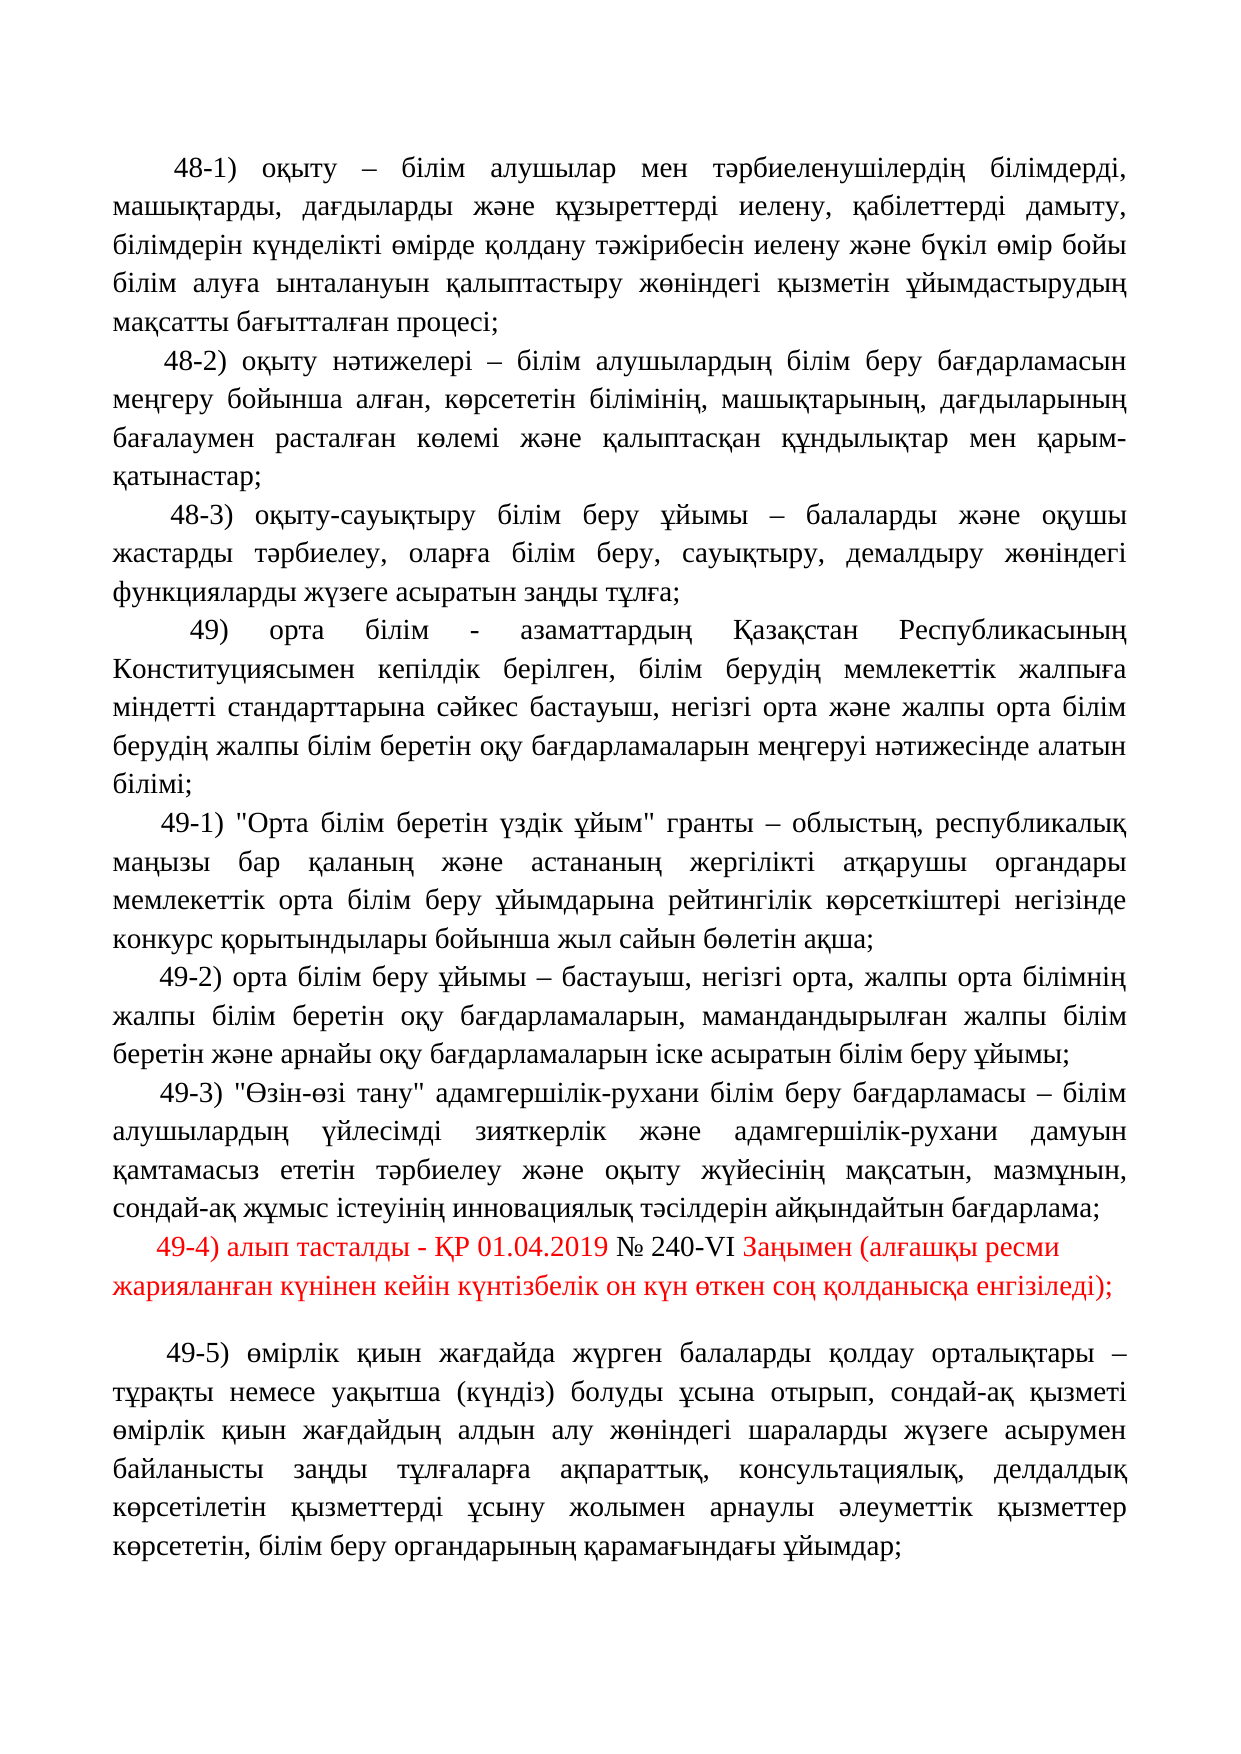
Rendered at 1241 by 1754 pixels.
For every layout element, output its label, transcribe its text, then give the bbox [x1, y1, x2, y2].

text 49) орта білім - азаматтардың Қазақстан Республикасының Конституциясымен кепілдік берілген, білім берудің мемлекеттік жалпыға міндетті стандарттарына сәйкес бастауыш, негізгі орта және жалпы орта білім берудің жалпы білім беретін оқу бағдарламаларын меңгеруі нәтижесінде алатын білімі; [112, 612, 1128, 800]
text 48-2) оқыту нәтижелері – білім алушылардың білім беру бағдарламасын меңгеру бойынша алған, көрсететін білімінің, машықтарының, дағдыларының бағалаумен расталған көлемі және қалыптасқан құндылықтар мен қарым-қатынастар; [112, 343, 1128, 492]
text 49-4) алып тасталды - ҚР 01.04.2019 № 240-VI Заңымен (алғашқы ресми жарияланған күнінен кейін күнтізбелік он күн өткен соң қолданысқа енгізіледі); [112, 1229, 1128, 1331]
text 49-1) "Орта білім беретін үздік ұйым" гранты – облыстың, республикалық маңызы бар қаланың және астананың жергілікті атқарушы органдары мемлекеттік орта білім беру ұйымдарына рейтингілік көрсеткіштері негізінде конкурс қорытындылары бойынша жыл сайын бөлетін ақша; [112, 805, 1128, 954]
text 48-3) оқыту-сауықтыру білім беру ұйымы – балаларды және оқушы жастарды тәрбиелеу, оларға білім беру, сауықтыру, демалдыру жөніндегі функцияларды жүзеге асыратын заңды тұлға; [112, 497, 1128, 607]
text 49-3) "Өзін-өзі тану" адамгершілік-рухани білім беру бағдарламасы – білім алушылардың үйлесімді зияткерлік және адамгершілік-рухани дамуын қамтамасыз ететін тәрбиелеу және оқыту жүйесінің мақсатын, мазмұнын, сондай-ақ жұмыс істеуінің инновациялық тәсілдерін айқындайтын бағдарлама; [112, 1075, 1128, 1224]
text 49-2) орта білім беру ұйымы – бастауыш, негiзгi орта, жалпы орта бiлiмнің жалпы бiлiм беретін оқу бағдарламаларын, мамандандырылған жалпы білім беретін және арнайы оқу бағдарламаларын iске асыратын бiлiм беру ұйымы; [112, 959, 1128, 1070]
text 49-5) өмірлік қиын жағдайда жүрген балаларды қолдау орталықтары – тұрақты немесе уақытша (күндіз) болуды ұсына отырып, сондай-ақ қызметі өмірлік қиын жағдайдың алдын алу жөніндегі шараларды жүзеге асырумен байланысты заңды тұлғаларға ақпараттық, консультациялық, делдалдық көрсетілетін қызметтерді ұсыну жолымен арнаулы әлеуметтік қызметтер көрсететін, білім беру органдарының қарамағындағы ұйымдар; [112, 1335, 1128, 1562]
text 48-1) оқыту – білім алушылар мен тәрбиеленушілердің білімдерді, машықтарды, дағдыларды және құзыреттерді иелену, қабілеттерді дамыту, білімдерін күнделікті өмірде қолдану тәжірибесін иелену және бүкіл өмір бойы білім алуға ынталануын қалыптастыру жөніндегі қызметін ұйымдастырудың мақсатты бағытталған процесі; [112, 150, 1128, 338]
